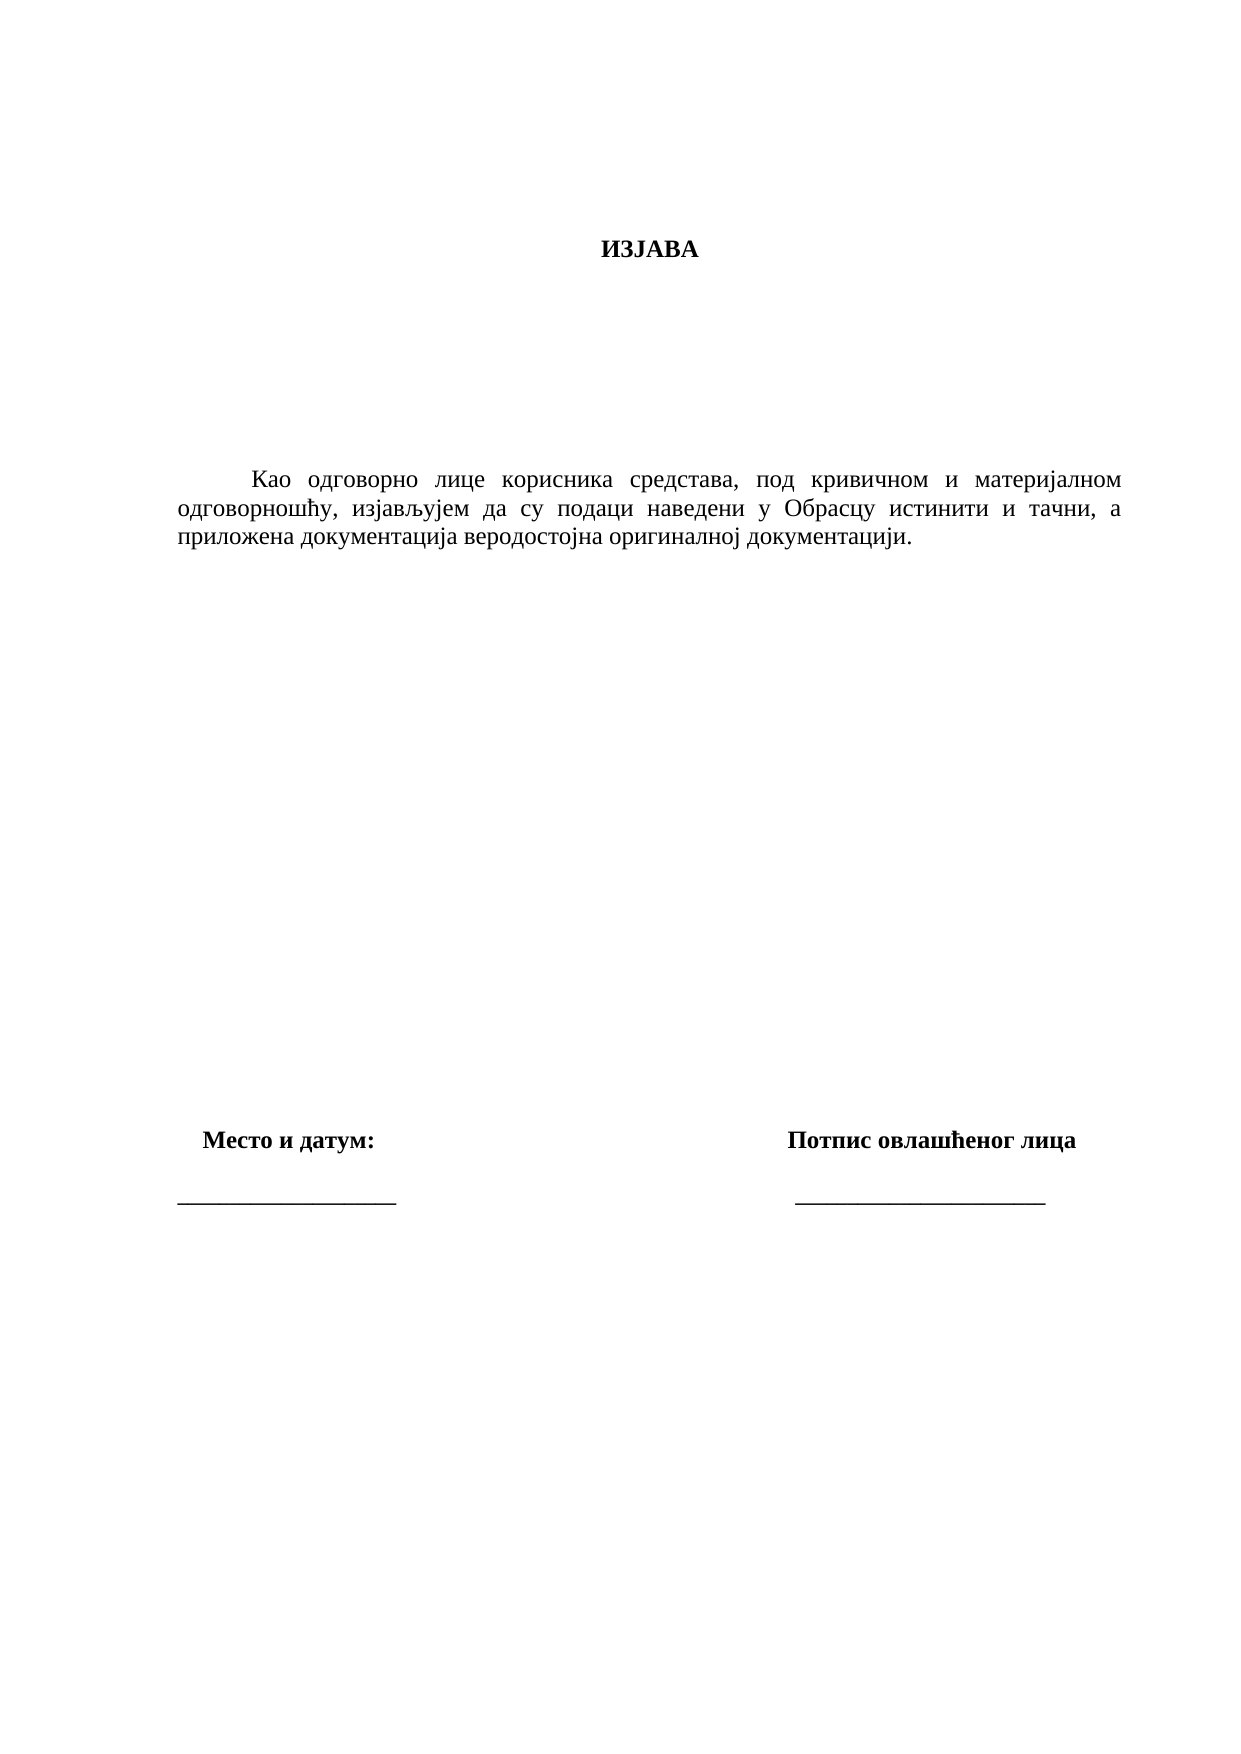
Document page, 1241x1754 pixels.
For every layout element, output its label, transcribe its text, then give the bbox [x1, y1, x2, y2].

text Место и датум: Потпис овлашћеног лица [177, 1125, 1122, 1154]
text ИЗЈАВА [177, 234, 1122, 263]
text Као одговорно лице корисника средстава, под кривичном и материјалном одговорношћу, изјављујем да су подаци наведени у Обрасцу истинити и тачни, а приложена документација веродостојна оригиналној документацији. [177, 464, 1122, 550]
text _____________________ ________________________ [177, 1183, 1122, 1207]
